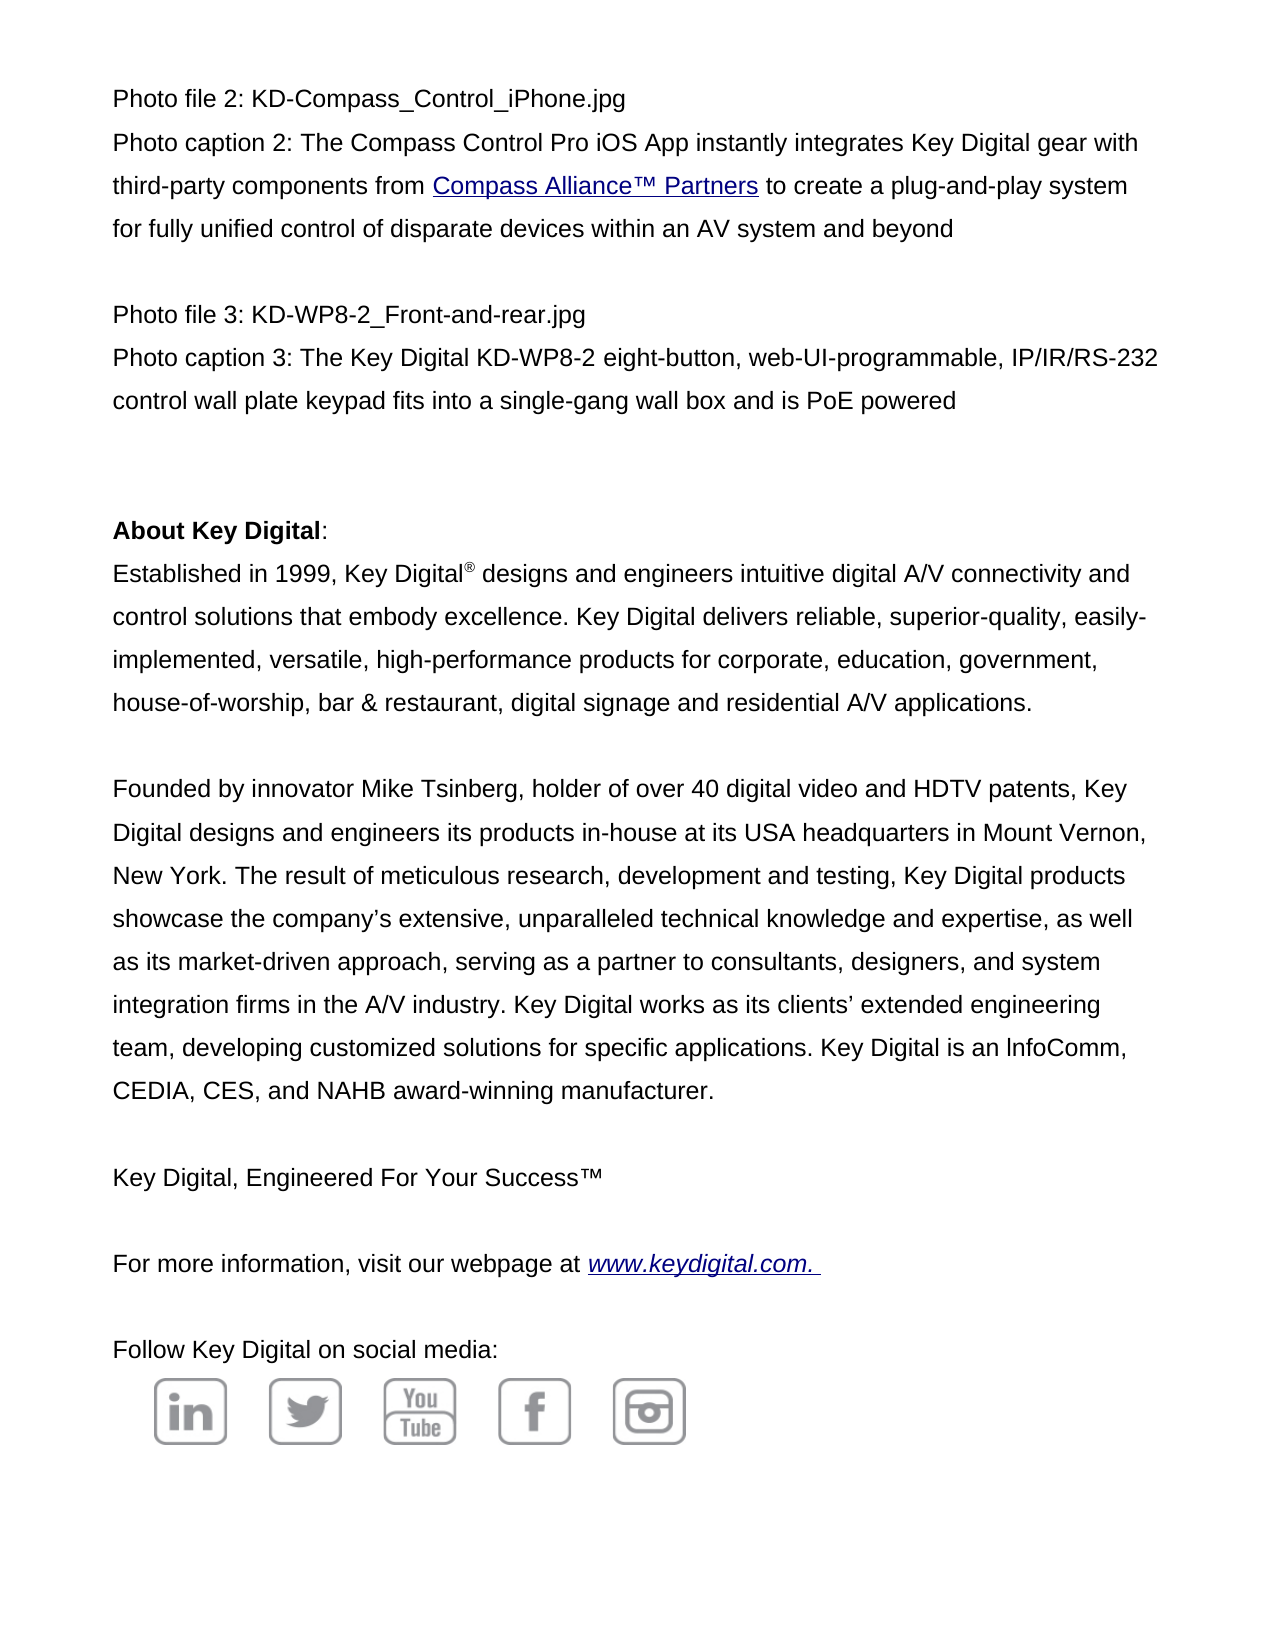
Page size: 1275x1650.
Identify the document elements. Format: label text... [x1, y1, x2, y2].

text Photo file 3: KD-WP8-2_Front-and-rear.jpg [112, 300, 1162, 329]
text About Key Digital: [112, 516, 1162, 544]
text Founded by innovator Mike Tsinberg, holder of over 40 digital video and HDTV patents, Key Digital designs and engineers its products in-house at its USA headquarters in Mount Vernon, New York. The result of meticulous research, development and testing, Key Digital products showcase the company’s extensive, unparalleled technical knowledge and expertise, as well as its market-driven approach, serving as a partner to consultants, designers, and system integration firms in the A/V industry. Key Digital works as its clients’ extended engineering team, developing customized solutions for specific applications. Key Digital is an lnfoComm, CEDIA, CES, and NAHB award-winning manufacturer. [112, 774, 1162, 1105]
text Photo caption 2: The Compass Control Pro iOS App instantly integrates Key Digital gear with third-party components from Compass Alliance™ Partners to create a plug-and-play system for fully unified control of disparate devices within an AV system and beyond [112, 127, 1162, 242]
picture [268, 1378, 342, 1445]
text For more information, visit our webpage at www.keydigital.com. [112, 1249, 1162, 1277]
text Photo caption 3: The Key Digital KD-WP8-2 eight-button, web-UI-programmable, IP/IR/RS-232 control wall plate keypad fits into a single-gang wall box and is PoE powered [112, 343, 1162, 415]
picture [612, 1378, 686, 1445]
picture [498, 1378, 572, 1445]
text Key Digital, Engineered For Your Success™ [112, 1162, 1162, 1191]
text Photo file 2: KD-Compass_Control_iPhone.jpg [112, 84, 1162, 113]
text Follow Key Digital on social media: [112, 1335, 1162, 1364]
picture [154, 1378, 228, 1445]
picture [383, 1378, 457, 1445]
text Established in 1999, Key Digital® designs and engineers intuitive digital A/V connectivity and control solutions that embody excellence. Key Digital delivers reliable, superior-quality, easily-implemented, versatile, high-performance products for corporate, education, government, house-of-worship, bar & restaurant, digital signage and residential A/V applications. [112, 559, 1162, 717]
